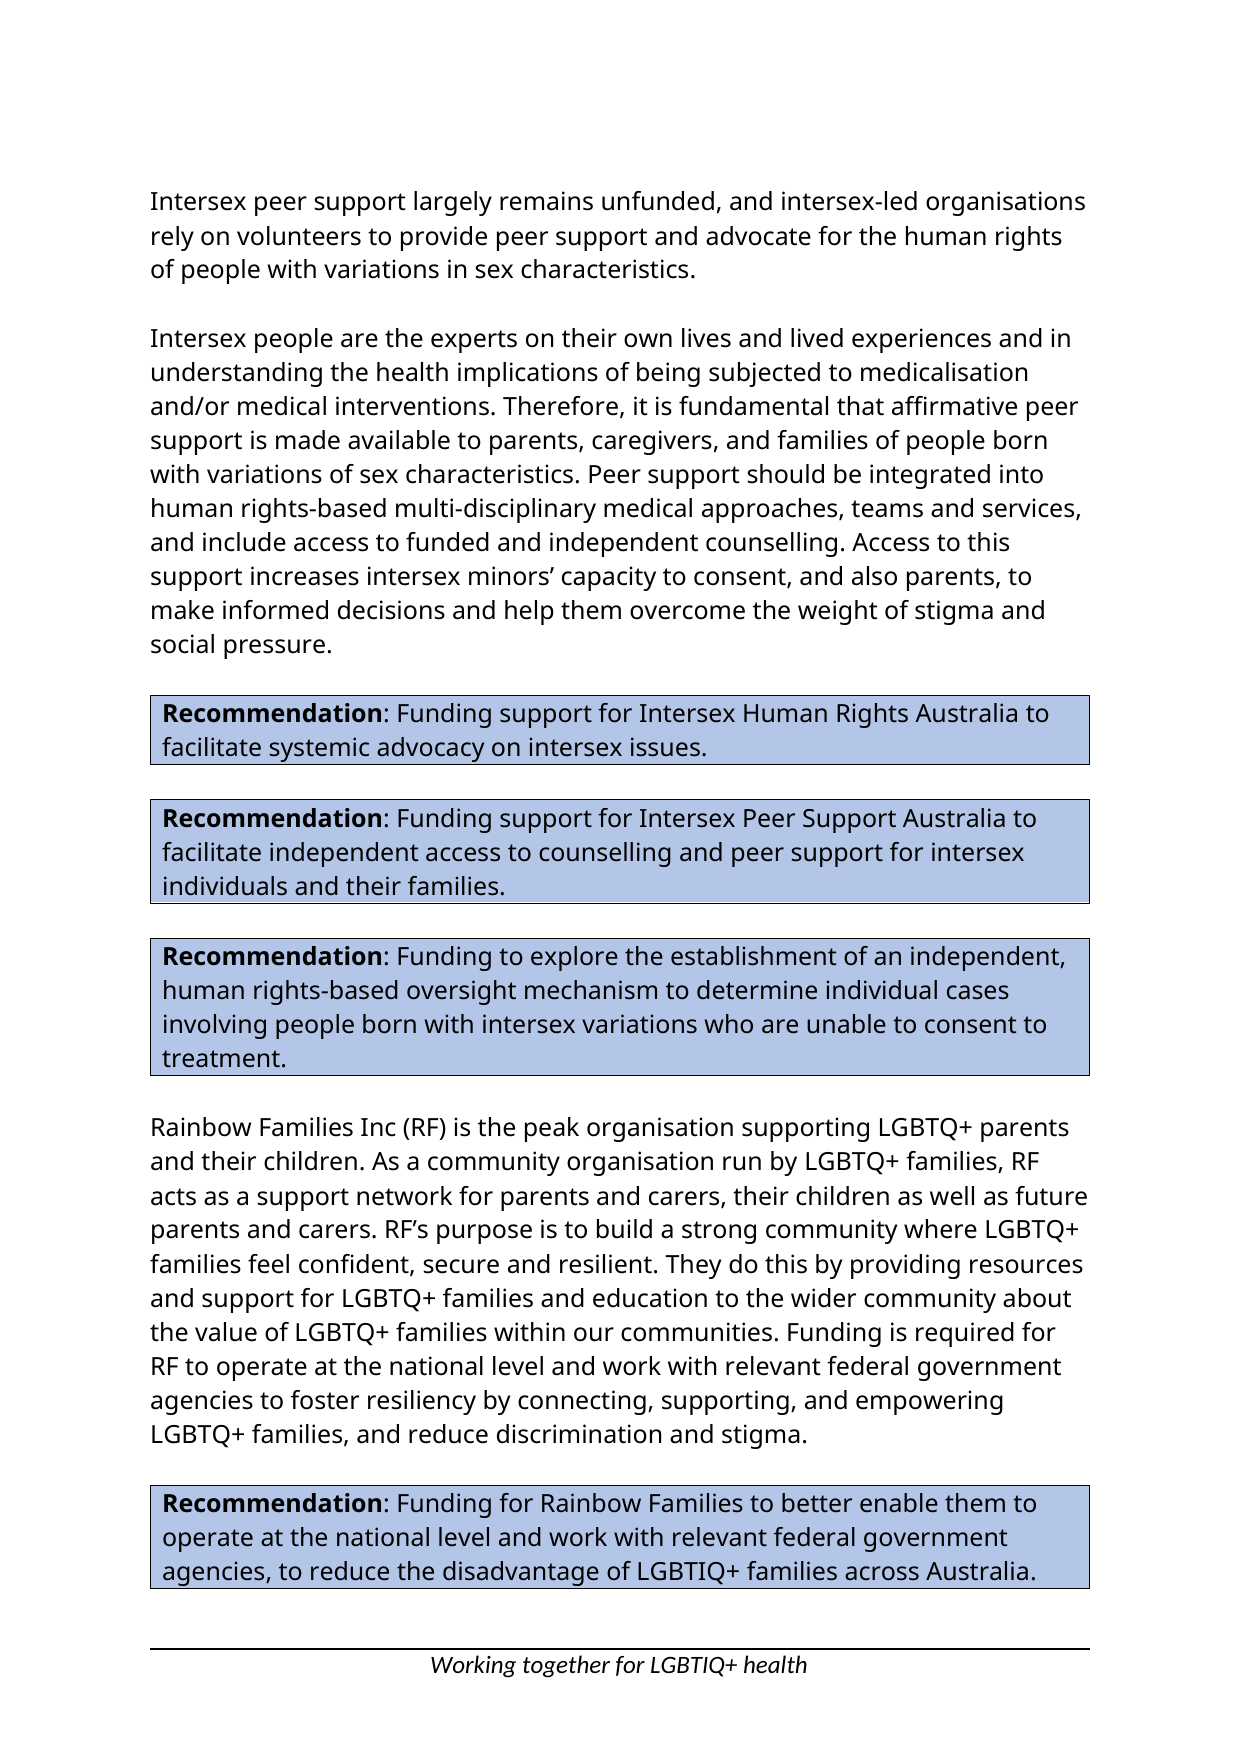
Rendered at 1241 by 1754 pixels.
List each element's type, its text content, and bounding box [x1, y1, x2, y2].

table_header Recommendation: Funding support for Intersex Peer Support Australia to facilitate independent access to counselling and peer support for intersex individuals and their families. [151, 800, 1089, 902]
table_header Recommendation: Funding to explore the establishment of an independent, human rights-based oversight mechanism to determine individual cases involving people born with intersex variations who are unable to consent to treatment. [151, 939, 1089, 1075]
table_header Recommendation: Funding for Rainbow Families to better enable them to operate at the national level and work with relevant federal government agencies, to reduce the disadvantage of LGBTIQ+ families across Australia. [151, 1486, 1089, 1588]
text Intersex people are the experts on their own lives and lived experiences and in understanding the health implications of being subjected to medicalisation and/or medical interventions. Therefore, it is fundamental that affirmative peer support is made available to parents, caregivers, and families of people born with variations of sex characteristics. Peer support should be integrated into human rights-based multi-disciplinary medical approaches, teams and services, and include access to funded and independent counselling. Access to this support increases intersex minors’ capacity to consent, and also parents, to make informed decisions and help them overcome the weight of stigma and social pressure. [150, 320, 1090, 661]
table_header Recommendation: Funding support for Intersex Human Rights Australia to facilitate systemic advocacy on intersex issues. [151, 696, 1089, 764]
text Intersex peer support largely remains unfunded, and intersex-led organisations rely on volunteers to provide peer support and advocate for the human rights of people with variations in sex characteristics. [150, 184, 1090, 286]
text Rainbow Families Inc (RF) is the peak organisation supporting LGBTQ+ parents and their children. As a community organisation run by LGBTQ+ families, RF acts as a support network for parents and carers, their children as well as future parents and carers. RF’s purpose is to build a strong community where LGBTQ+ families feel confident, secure and resilient. They do this by providing resources and support for LGBTQ+ families and education to the wider community about the value of LGBTQ+ families within our communities. Funding is required for RF to operate at the national level and work with relevant federal government agencies to foster resiliency by connecting, supporting, and empowering LGBTQ+ families, and reduce discrimination and stigma. [150, 1110, 1090, 1451]
